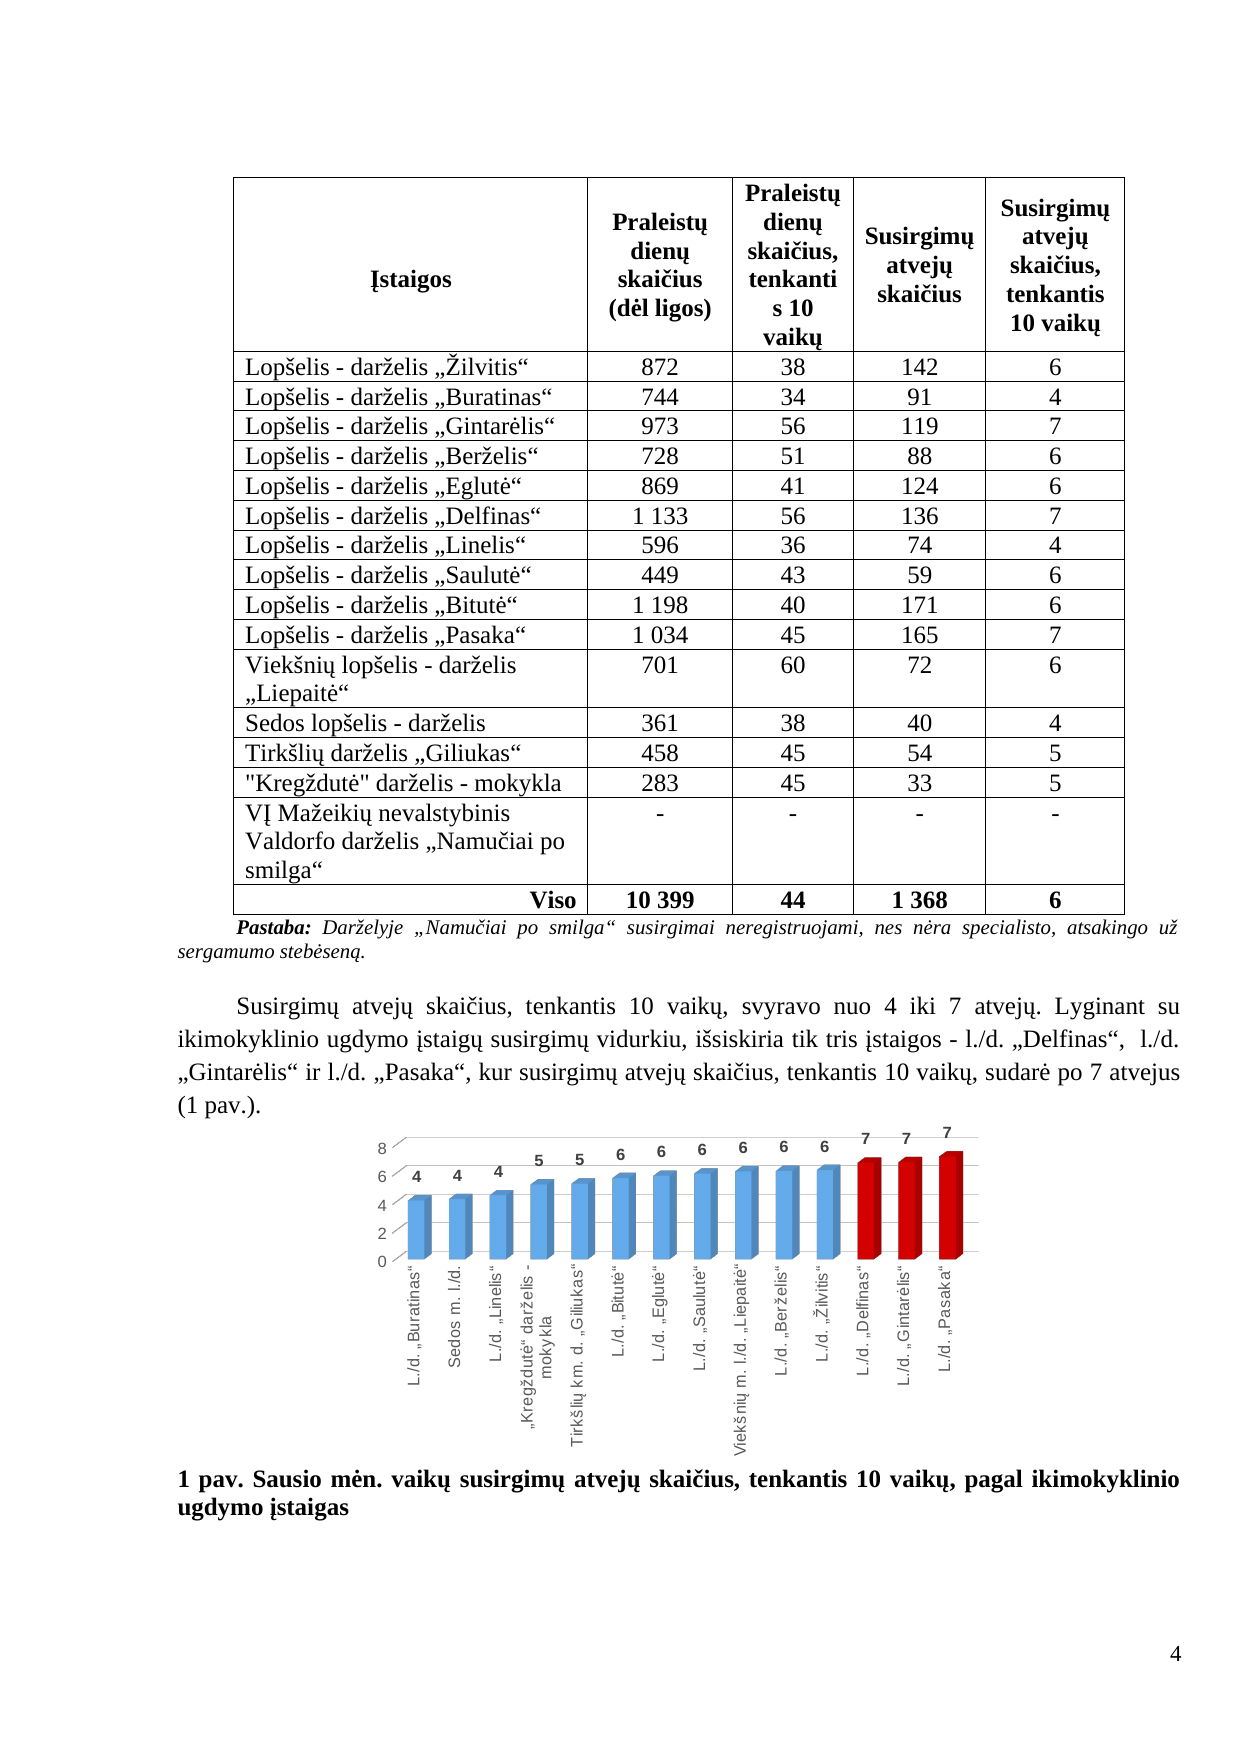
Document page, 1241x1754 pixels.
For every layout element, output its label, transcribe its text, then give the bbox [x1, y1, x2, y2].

table_cell 973 [588, 411, 732, 440]
table_cell 38 [733, 708, 853, 737]
table_cell 36 [733, 531, 853, 559]
table_cell 60 [733, 650, 853, 707]
table_cell 6 [986, 650, 1124, 707]
table_cell Lopšelis - darželis „Saulutė“ [234, 560, 587, 589]
table_cell 6 [986, 471, 1124, 500]
table_cell 1 198 [588, 590, 732, 619]
table_cell Lopšelis - darželis „Eglutė“ [234, 471, 587, 500]
table_cell 5 [986, 768, 1124, 797]
table_cell Lopšelis - darželis „Delfinas“ [234, 501, 587, 529]
table_cell 5 [986, 738, 1124, 767]
table_cell 59 [854, 560, 985, 589]
table_cell 1 133 [588, 501, 732, 529]
table_cell 51 [733, 441, 853, 470]
table_cell - [588, 798, 732, 884]
table_cell 449 [588, 560, 732, 589]
table_cell 728 [588, 441, 732, 470]
table_cell 458 [588, 738, 732, 767]
table_cell 361 [588, 708, 732, 737]
table_cell 74 [854, 531, 985, 559]
table_cell 45 [733, 738, 853, 767]
table_cell 91 [854, 382, 985, 410]
table_cell Viekšnių lopšelis - darželis „Liepaitė“ [234, 650, 587, 707]
table_cell 6 [986, 590, 1124, 619]
table_cell 10 399 [588, 885, 732, 914]
table_cell 33 [854, 768, 985, 797]
table_cell 56 [733, 411, 853, 440]
table_cell - [986, 798, 1124, 884]
table_cell VĮ Mažeikių nevalstybinis Valdorfo darželis „Namučiai po smilga“ [234, 798, 587, 884]
table_header Susirgimų atvejų skaičius, tenkantis 10 vaikų [986, 178, 1124, 351]
table_cell 872 [588, 352, 732, 381]
table_cell Lopšelis - darželis „Pasaka“ [234, 620, 587, 649]
table_cell 4 [986, 382, 1124, 410]
table_cell Lopšelis - darželis „Bitutė“ [234, 590, 587, 619]
table_cell 6 [986, 441, 1124, 470]
table_header Susirgimų atvejų skaičius [854, 178, 985, 351]
table_cell Tirkšlių darželis „Giliukas“ [234, 738, 587, 767]
table_cell 6 [986, 560, 1124, 589]
table_cell 701 [588, 650, 732, 707]
table_cell 45 [733, 620, 853, 649]
table_cell Lopšelis - darželis „Buratinas“ [234, 382, 587, 410]
table_cell 56 [733, 501, 853, 529]
table_cell Sedos lopšelis - darželis [234, 708, 587, 737]
table_cell Lopšelis - darželis „Berželis“ [234, 441, 587, 470]
table_cell 54 [854, 738, 985, 767]
table_cell 171 [854, 590, 985, 619]
table_cell 40 [854, 708, 985, 737]
table_cell Lopšelis - darželis „Žilvitis“ [234, 352, 587, 381]
table_cell 4 [986, 531, 1124, 559]
table_cell 136 [854, 501, 985, 529]
table_cell "Kregždutė" darželis - mokykla [234, 768, 587, 797]
table_cell 869 [588, 471, 732, 500]
table_cell 44 [733, 885, 853, 914]
text 1 pav. Sausio mėn. vaikų susirgimų atvejų skaičius, tenkantis 10 vaikų, pagal ikimokyklinio ugdymo įstaigas [177, 1464, 1181, 1521]
table_cell Viso [234, 885, 587, 914]
table_cell 6 [986, 885, 1124, 914]
table_header Praleistų dienų skaičius, tenkantis 10 vaikų [733, 178, 853, 351]
table_cell 283 [588, 768, 732, 797]
table_cell 34 [733, 382, 853, 410]
table_cell 72 [854, 650, 985, 707]
table_cell 1 368 [854, 885, 985, 914]
table_cell 88 [854, 441, 985, 470]
table_cell 7 [986, 620, 1124, 649]
table_cell 1 034 [588, 620, 732, 649]
table_cell 165 [854, 620, 985, 649]
text Susirgimų atvejų skaičius, tenkantis 10 vaikų, svyravo nuo 4 iki 7 atvejų. Lyginant su ikimokyklinio ugdymo įstaigų susirgimų vidurkiu, išsiskiria tik tris įstaigos - l./d. „Delfinas“, l./d. „Gintarėlis“ ir l./d. „Pasaka“, kur susirgimų atvejų skaičius, tenkantis 10 vaikų, sudarė po 7 atvejus (1 pav.). [177, 991, 1181, 1119]
table_cell 45 [733, 768, 853, 797]
table_cell Lopšelis - darželis „Gintarėlis“ [234, 411, 587, 440]
table_cell 4 [986, 708, 1124, 737]
table_cell 7 [986, 501, 1124, 529]
table_cell 124 [854, 471, 985, 500]
table_cell 43 [733, 560, 853, 589]
table_cell Lopšelis - darželis „Linelis“ [234, 531, 587, 559]
table_cell 744 [588, 382, 732, 410]
table_cell 7 [986, 411, 1124, 440]
table_cell - [854, 798, 985, 884]
table_cell - [733, 798, 853, 884]
table_cell 6 [986, 352, 1124, 381]
table_cell 38 [733, 352, 853, 381]
table_cell 119 [854, 411, 985, 440]
text Pastaba: Darželyje „Namučiai po smilga“ susirgimai neregistruojami, nes nėra specialisto, atsakingo už sergamumo stebėseną. [177, 177, 1181, 963]
table_header Praleistų dienų skaičius (dėl ligos) [588, 178, 732, 351]
table_cell 142 [854, 352, 985, 381]
table_cell 596 [588, 531, 732, 559]
table_cell 40 [733, 590, 853, 619]
table_header Įstaigos [234, 178, 587, 351]
table_cell 41 [733, 471, 853, 500]
